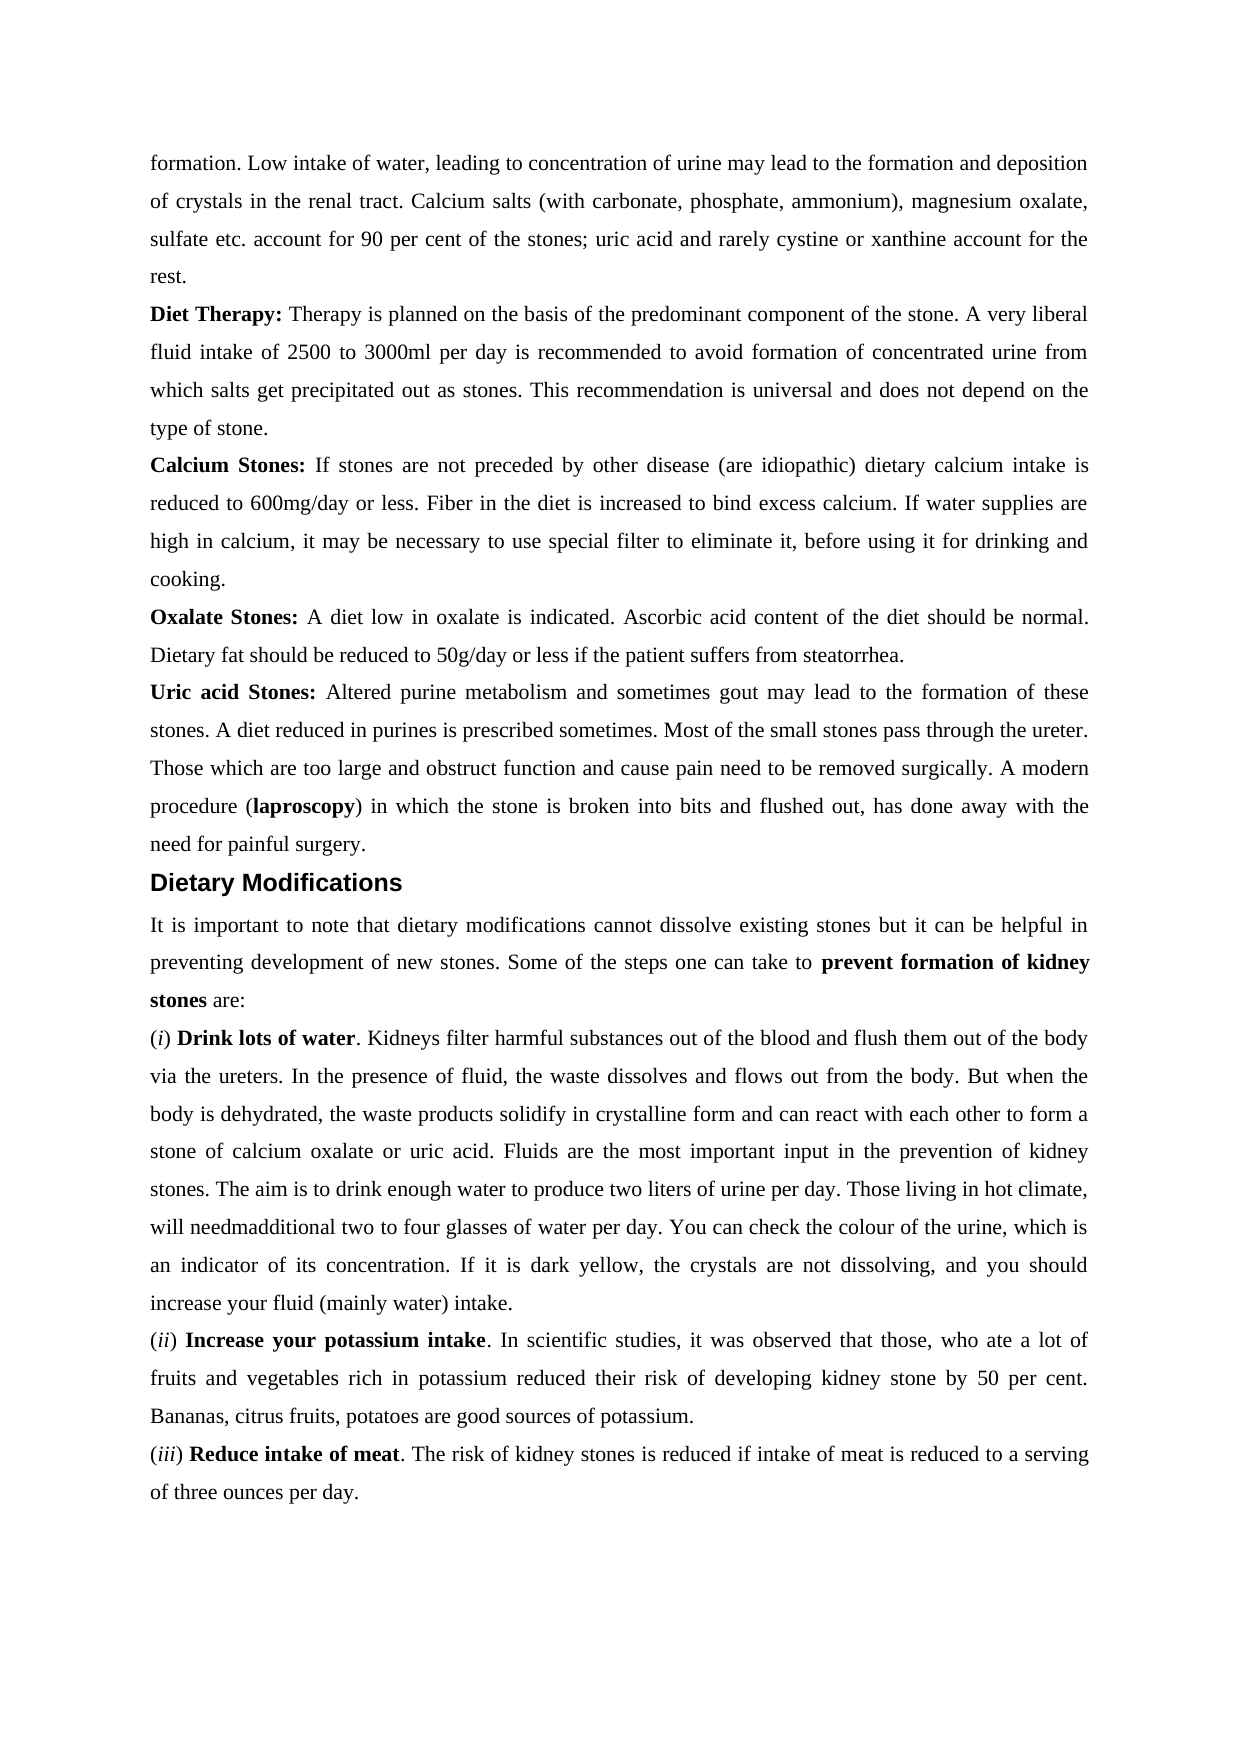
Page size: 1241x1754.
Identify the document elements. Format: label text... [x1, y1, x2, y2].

text Oxalate Stones: A diet low in oxalate is indicated. Ascorbic acid content of the diet should be normal. Dietary fat should be reduced to 50g/day or less if the patient suffers from steatorrhea. [150, 604, 1090, 667]
text Dietary Modifications [150, 868, 1090, 897]
text (i) Drink lots of water. Kidneys filter harmful substances out of the blood and flush them out of the body via the ureters. In the presence of fluid, the waste dissolves and flows out from the body. But when the body is dehydrated, the waste products solidify in crystalline form and can react with each other to form a stone of calcium oxalate or uric acid. Fluids are the most important input in the prevention of kidney stones. The aim is to drink enough water to produce two liters of urine per day. Those living in hot climate, will needmadditional two to four glasses of water per day. You can check the colour of the urine, which is an indicator of its concentration. If it is dark yellow, the crystals are not dissolving, and you should increase your fluid (mainly water) intake. [150, 1025, 1090, 1315]
text Calcium Stones: If stones are not preceded by other disease (are idiopathic) dietary calcium intake is reduced to 600mg/day or less. Fiber in the diet is increased to bind excess calcium. If water supplies are high in calcium, it may be necessary to use special filter to eliminate it, before using it for drinking and cooking. [150, 452, 1090, 591]
text Uric acid Stones: Altered purine metabolism and sometimes gout may lead to the formation of these stones. A diet reduced in purines is prescribed sometimes. Most of the small stones pass through the ureter. Those which are too large and obstruct function and cause pain need to be removed surgically. A modern procedure (laproscopy) in which the stone is broken into bits and flushed out, has done away with the need for painful surgery. [150, 679, 1090, 856]
text (ii) Increase your potassium intake. In scientific studies, it was observed that those, who ate a lot of fruits and vegetables rich in potassium reduced their risk of developing kidney stone by 50 per cent. Bananas, citrus fruits, potatoes are good sources of potassium. [150, 1327, 1090, 1428]
text Diet Therapy: Therapy is planned on the basis of the predominant component of the stone. A very liberal fluid intake of 2500 to 3000ml per day is recommended to avoid formation of concentrated urine from which salts get precipitated out as stones. This recommendation is universal and does not depend on the type of stone. [150, 301, 1090, 440]
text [150, 150, 1090, 289]
text It is important to note that dietary modifications cannot dissolve existing stones but it can be helpful in preventing development of new stones. Some of the steps one can take to prevent formation of kidney stones are: [150, 912, 1090, 1012]
text (iii) Reduce intake of meat. The risk of kidney stones is reduced if intake of meat is reduced to a serving of three ounces per day. [150, 1441, 1090, 1504]
